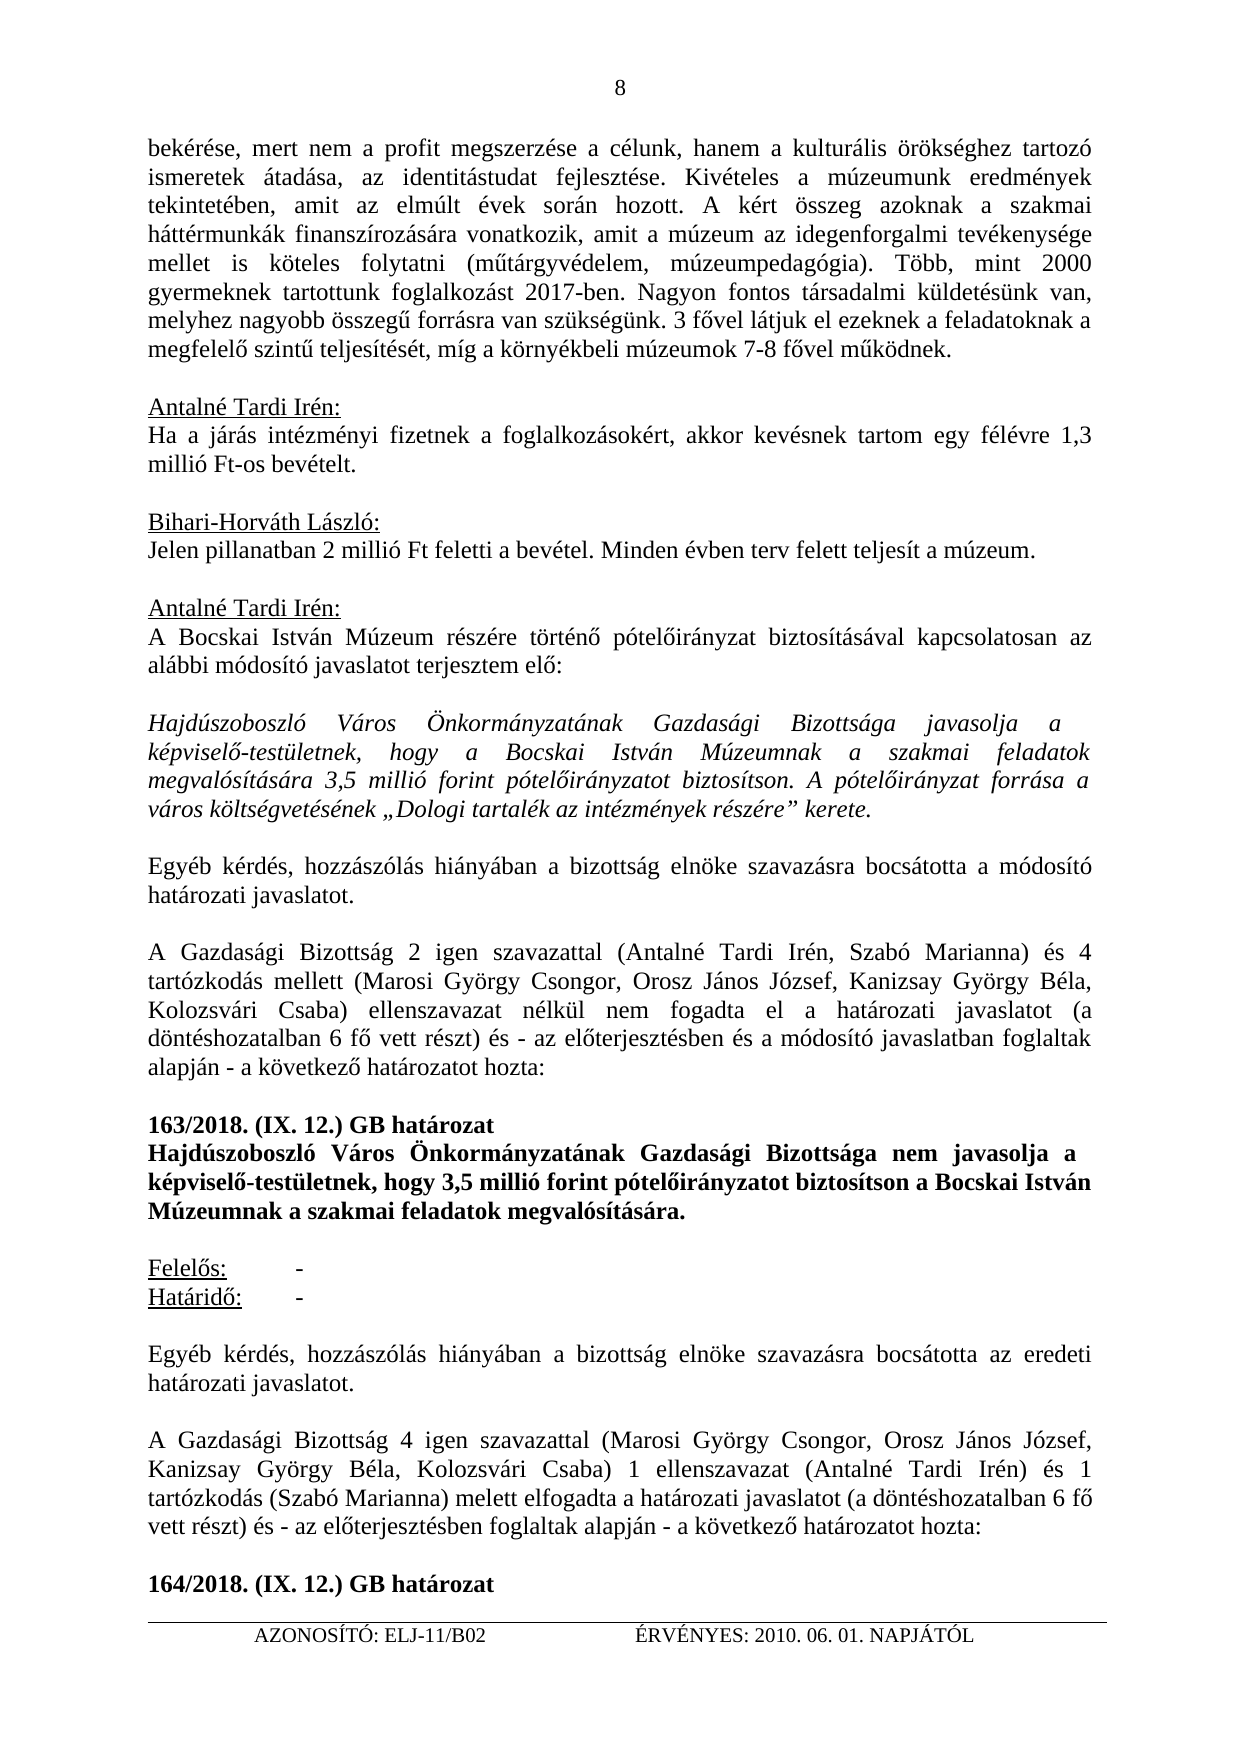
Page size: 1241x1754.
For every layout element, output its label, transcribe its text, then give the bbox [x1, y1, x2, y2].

text A Bocskai István Múzeum részére történő pótelőirányzat biztosításával kapcsolatosan az alábbi módosító javaslatot terjesztem elő: [148, 622, 1093, 679]
text 164/2018. (IX. 12.) GB határozat [148, 1569, 1093, 1598]
text Egyéb kérdés, hozzászólás hiányában a bizottság elnöke szavazásra bocsátotta az eredeti határozati javaslatot. [148, 1339, 1093, 1396]
text A Gazdasági Bizottság 4 igen szavazattal (Marosi György Csongor, Orosz János József, Kanizsay György Béla, Kolozsvári Csaba) 1 ellenszavazat (Antalné Tardi Irén) és 1 tartózkodás (Szabó Marianna) melett elfogadta a határozati javaslatot (a döntéshozatalban 6 fő vett részt) és - az előterjesztésben foglaltak alapján - a következő határozatot hozta: [148, 1425, 1093, 1540]
text Ha a járás intézményi fizetnek a foglalkozásokért, akkor kevésnek tartom egy félévre 1,3 millió Ft-os bevételt. [148, 420, 1093, 478]
text Bihari-Horváth László: [148, 507, 1093, 535]
text Felelős: - [148, 1253, 1093, 1282]
text Hajdúszoboszló Város Önkormányzatának Gazdasági Bizottsága nem javasolja a képviselő-testületnek, hogy 3,5 millió forint pótelőirányzatot biztosítson a Bocskai István Múzeumnak a szakmai feladatok megvalósítására. [148, 1138, 1093, 1225]
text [148, 133, 1093, 363]
text Határidő: - [148, 1282, 1093, 1311]
text Hajdúszoboszló Város Önkormányzatának Gazdasági Bizottsága javasolja a képviselő-testületnek, hogy a Bocskai István Múzeumnak a szakmai feladatok megvalósítására 3,5 millió forint pótelőirányzatot biztosítson. A pótelőirányzat forrása a város költségvetésének „Dologi tartalék az intézmények részére” kerete. [148, 708, 1093, 823]
text Antalné Tardi Irén: [148, 593, 1093, 622]
text Jelen pillanatban 2 millió Ft feletti a bevétel. Minden évben terv felett teljesít a múzeum. [148, 535, 1093, 564]
text 163/2018. (IX. 12.) GB határozat [148, 1110, 1093, 1138]
text Egyéb kérdés, hozzászólás hiányában a bizottság elnöke szavazásra bocsátotta a módosító határozati javaslatot. [148, 851, 1093, 908]
text Antalné Tardi Irén: [148, 392, 1093, 420]
text A Gazdasági Bizottság 2 igen szavazattal (Antalné Tardi Irén, Szabó Marianna) és 4 tartózkodás mellett (Marosi György Csongor, Orosz János József, Kanizsay György Béla, Kolozsvári Csaba) ellenszavazat nélkül nem fogadta el a határozati javaslatot (a döntéshozatalban 6 fő vett részt) és - az előterjesztésben és a módosító javaslatban foglaltak alapján - a következő határozatot hozta: [148, 937, 1093, 1081]
